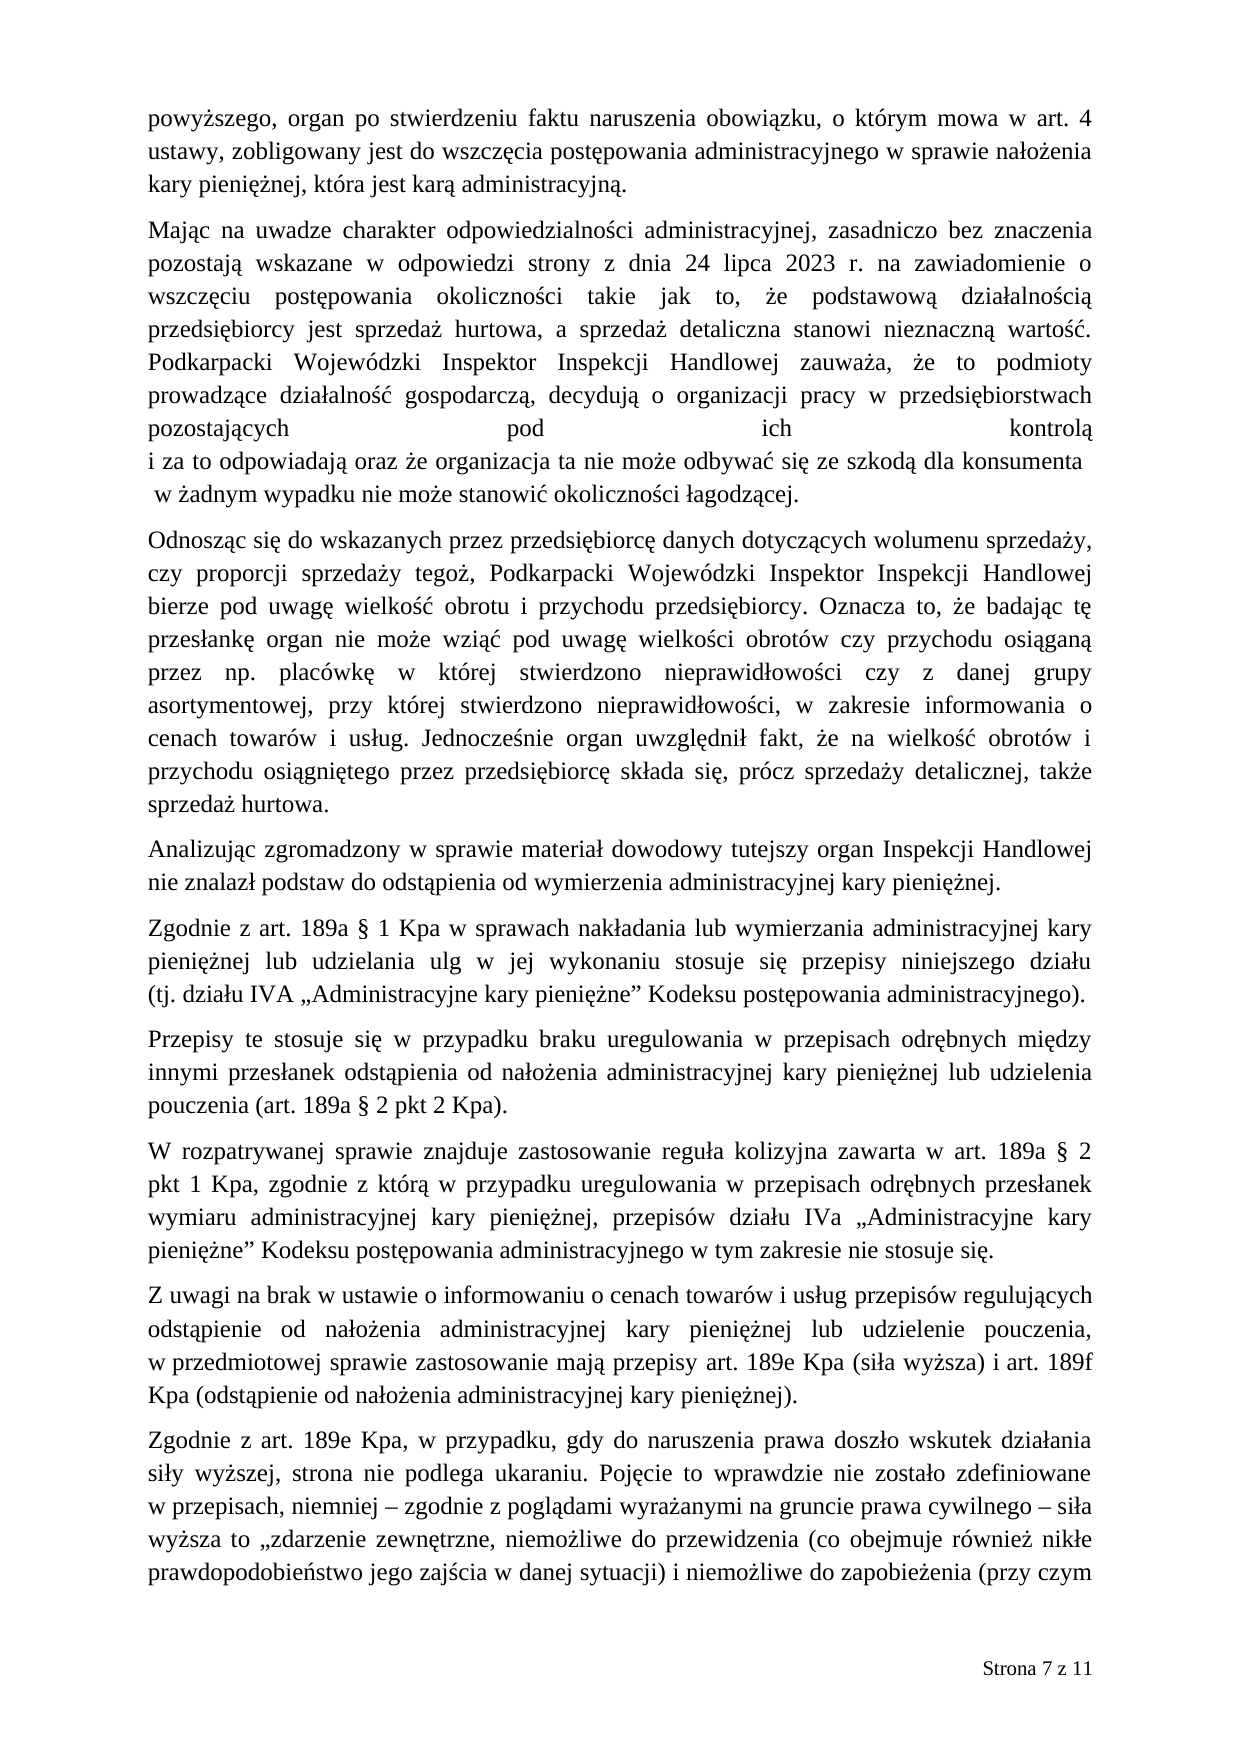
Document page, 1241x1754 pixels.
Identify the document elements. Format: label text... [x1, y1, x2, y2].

text Odnosząc się do wskazanych przez przedsiębiorcę danych dotyczących wolumenu sprzedaży, czy proporcji sprzedaży tegoż, Podkarpacki Wojewódzki Inspektor Inspekcji Handlowej bierze pod uwagę wielkość obrotu i przychodu przedsiębiorcy. Oznacza to, że badając tę przesłankę organ nie może wziąć pod uwagę wielkości obrotów czy przychodu osiąganą przez np. placówkę w której stwierdzono nieprawidłowości czy z danej grupy asortymentowej, przy której stwierdzono nieprawidłowości, w zakresie informowania o cenach towarów i usług. Jednocześnie organ uwzględnił fakt, że na wielkość obrotów i przychodu osiągniętego przez przedsiębiorcę składa się, prócz sprzedaży detalicznej, także sprzedaż hurtowa. [148, 525, 1093, 818]
text W rozpatrywanej sprawie znajduje zastosowanie reguła kolizyjna zawarta w art. 189a § 2 pkt 1 Kpa, zgodnie z którą w przypadku uregulowania w przepisach odrębnych przesłanek wymiaru administracyjnej kary pieniężnej, przepisów działu IVa „Administracyjne kary pieniężne” Kodeksu postępowania administracyjnego w tym zakresie nie stosuje się. [148, 1136, 1093, 1264]
text Analizując zgromadzony w sprawie materiał dowodowy tutejszy organ Inspekcji Handlowej nie znalazł podstaw do odstąpienia od wymierzenia administracyjnej kary pieniężnej. [148, 834, 1093, 896]
text Zgodnie z art. 189a § 1 Kpa w sprawach nakładania lub wymierzania administracyjnej kary pieniężnej lub udzielania ulg w jej wykonaniu stosuje się przepisy niniejszego działu (tj. działu IVA „Administracyjne kary pieniężne” Kodeksu postępowania administracyjnego). [148, 913, 1093, 1008]
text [148, 103, 1093, 198]
text Mając na uwadze charakter odpowiedzialności administracyjnej, zasadniczo bez znaczenia pozostają wskazane w odpowiedzi strony z dnia 24 lipca 2023 r. na zawiadomienie o wszczęciu postępowania okoliczności takie jak to, że podstawową działalnością przedsiębiorcy jest sprzedaż hurtowa, a sprzedaż detaliczna stanowi nieznaczną wartość. Podkarpacki Wojewódzki Inspektor Inspekcji Handlowej zauważa, że to podmioty prowadzące działalność gospodarczą, decydują o organizacji pracy w przedsiębiorstwach pozostających pod ich kontrolą i za to odpowiadają oraz że organizacja ta nie może odbywać się ze szkodą dla konsumenta w żadnym wypadku nie może stanowić okoliczności łagodzącej. [148, 215, 1093, 508]
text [148, 1425, 1093, 1586]
text Z uwagi na brak w ustawie o informowaniu o cenach towarów i usług przepisów regulujących odstąpienie od nałożenia administracyjnej kary pieniężnej lub udzielenie pouczenia, w przedmiotowej sprawie zastosowanie mają przepisy art. 189e Kpa (siła wyższa) i art. 189f Kpa (odstąpienie od nałożenia administracyjnej kary pieniężnej). [148, 1281, 1093, 1408]
text Przepisy te stosuje się w przypadku braku uregulowania w przepisach odrębnych między innymi przesłanek odstąpienia od nałożenia administracyjnej kary pieniężnej lub udzielenia pouczenia (art. 189a § 2 pkt 2 Kpa). [148, 1024, 1093, 1119]
